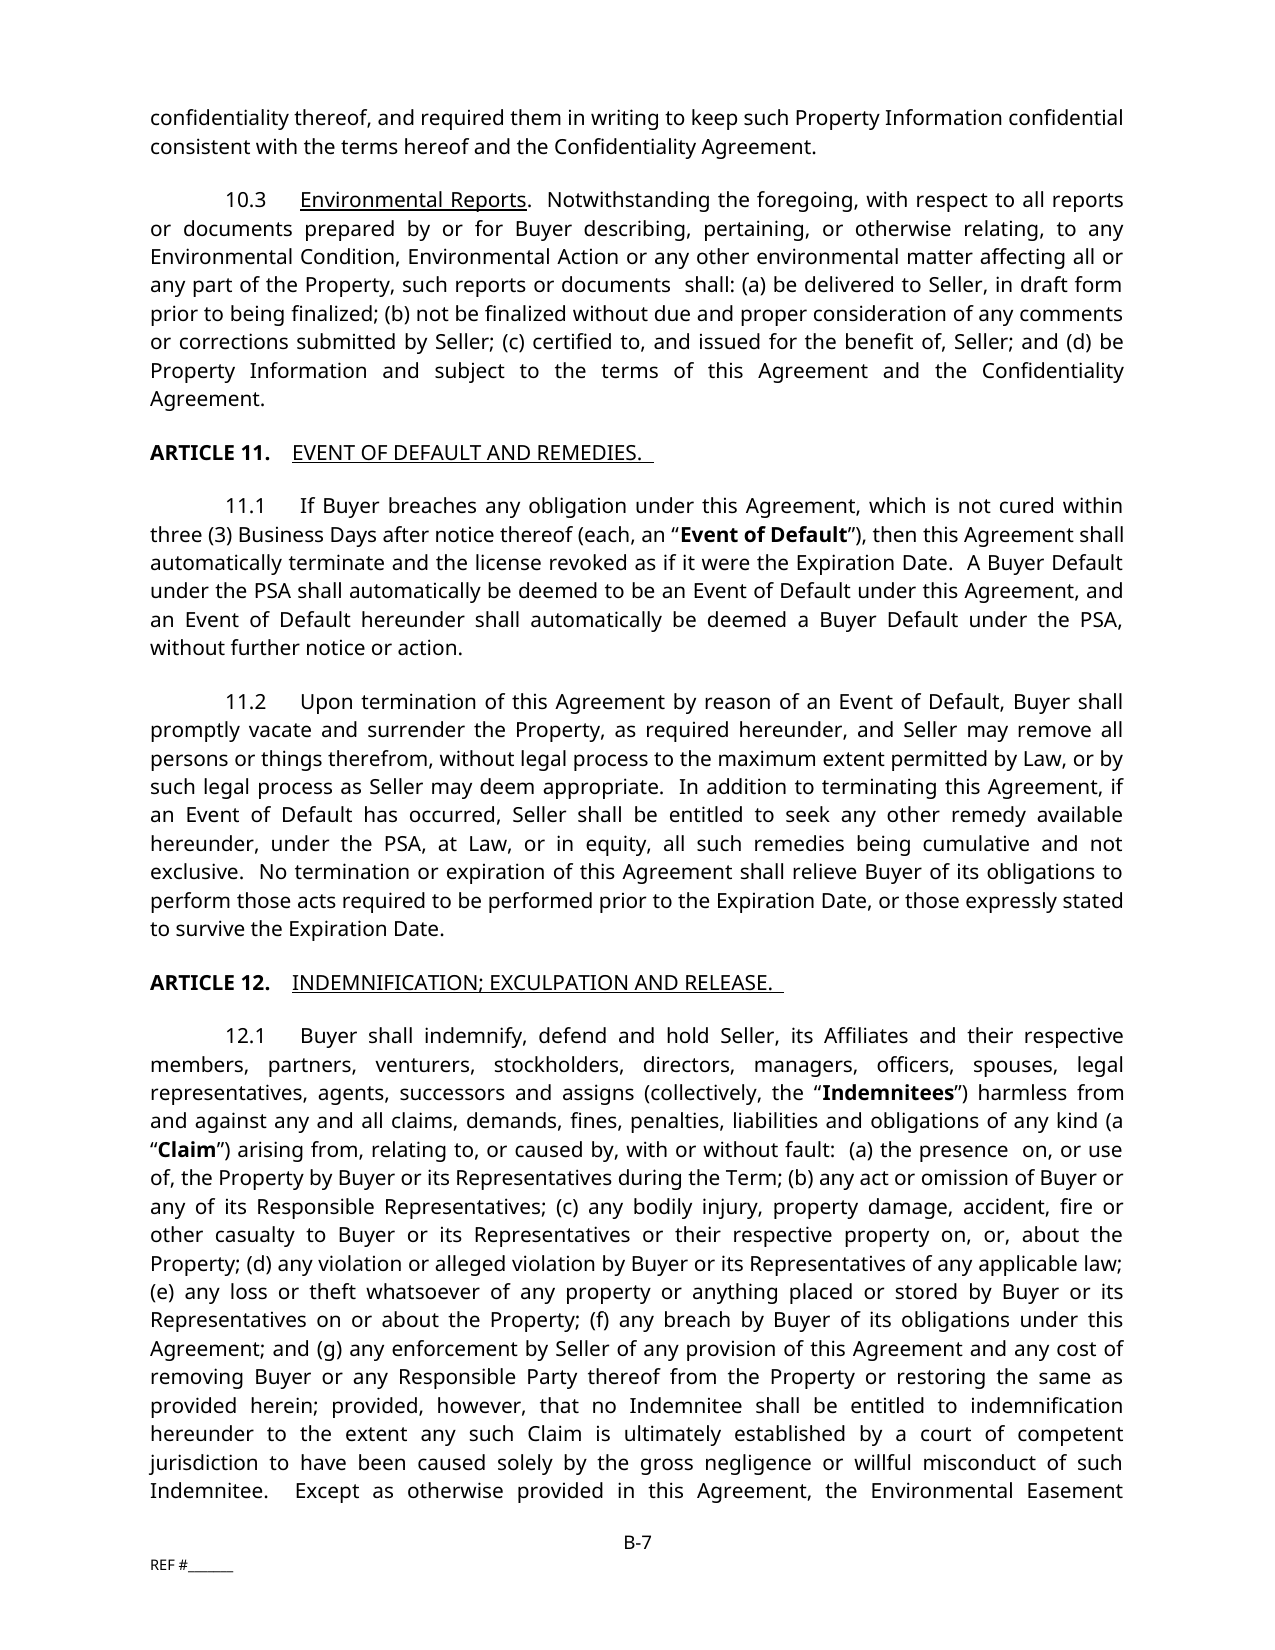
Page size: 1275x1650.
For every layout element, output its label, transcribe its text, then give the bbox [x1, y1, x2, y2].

subtitle . EVENT OF DEFAULT AND REMEDIES. [150, 438, 1125, 466]
subtitle 10.3 Environmental Reports. Notwithstanding the foregoing, with respect to all reports or documents prepared by or for Buyer describing, pertaining, or otherwise relating, to any Environmental Condition, Environmental Action or any other environmental matter affecting all or any part of the Property, such reports or documents shall: (a) be delivered to Seller, in draft form prior to being finalized; (b) not be finalized without due and proper consideration of any comments or corrections submitted by Seller; (c) certified to, and issued for the benefit of, Seller; and (d) be Property Information and subject to the terms of this Agreement and the Confidentiality Agreement. [150, 185, 1125, 413]
subtitle . INDEMNIFICATION; EXCULPATION AND RELEASE. [150, 968, 1125, 996]
subtitle 11.1 If Buyer breaches any obligation under this Agreement, which is not cured within three (3) Business Days after notice thereof (each, an “Event of Default”), then this Agreement shall automatically terminate and the license revoked as if it were the Expiration Date. A Buyer Default under the PSA shall automatically be deemed to be an Event of Default under this Agreement, and an Event of Default hereunder shall automatically be deemed a Buyer Default under the PSA, without further notice or action. [150, 491, 1125, 662]
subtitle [150, 103, 1125, 160]
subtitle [150, 1021, 1125, 1505]
subtitle 11.2 Upon termination of this Agreement by reason of an Event of Default, Buyer shall promptly vacate and surrender the Property, as required hereunder, and Seller may remove all persons or things therefrom, without legal process to the maximum extent permitted by Law, or by such legal process as Seller may deem appropriate. In addition to terminating this Agreement, if an Event of Default has occurred, Seller shall be entitled to seek any other remedy available hereunder, under the PSA, at Law, or in equity, all such remedies being cumulative and not exclusive. No termination or expiration of this Agreement shall relieve Buyer of its obligations to perform those acts required to be performed prior to the Expiration Date, or those expressly stated to survive the Expiration Date. [150, 687, 1125, 943]
